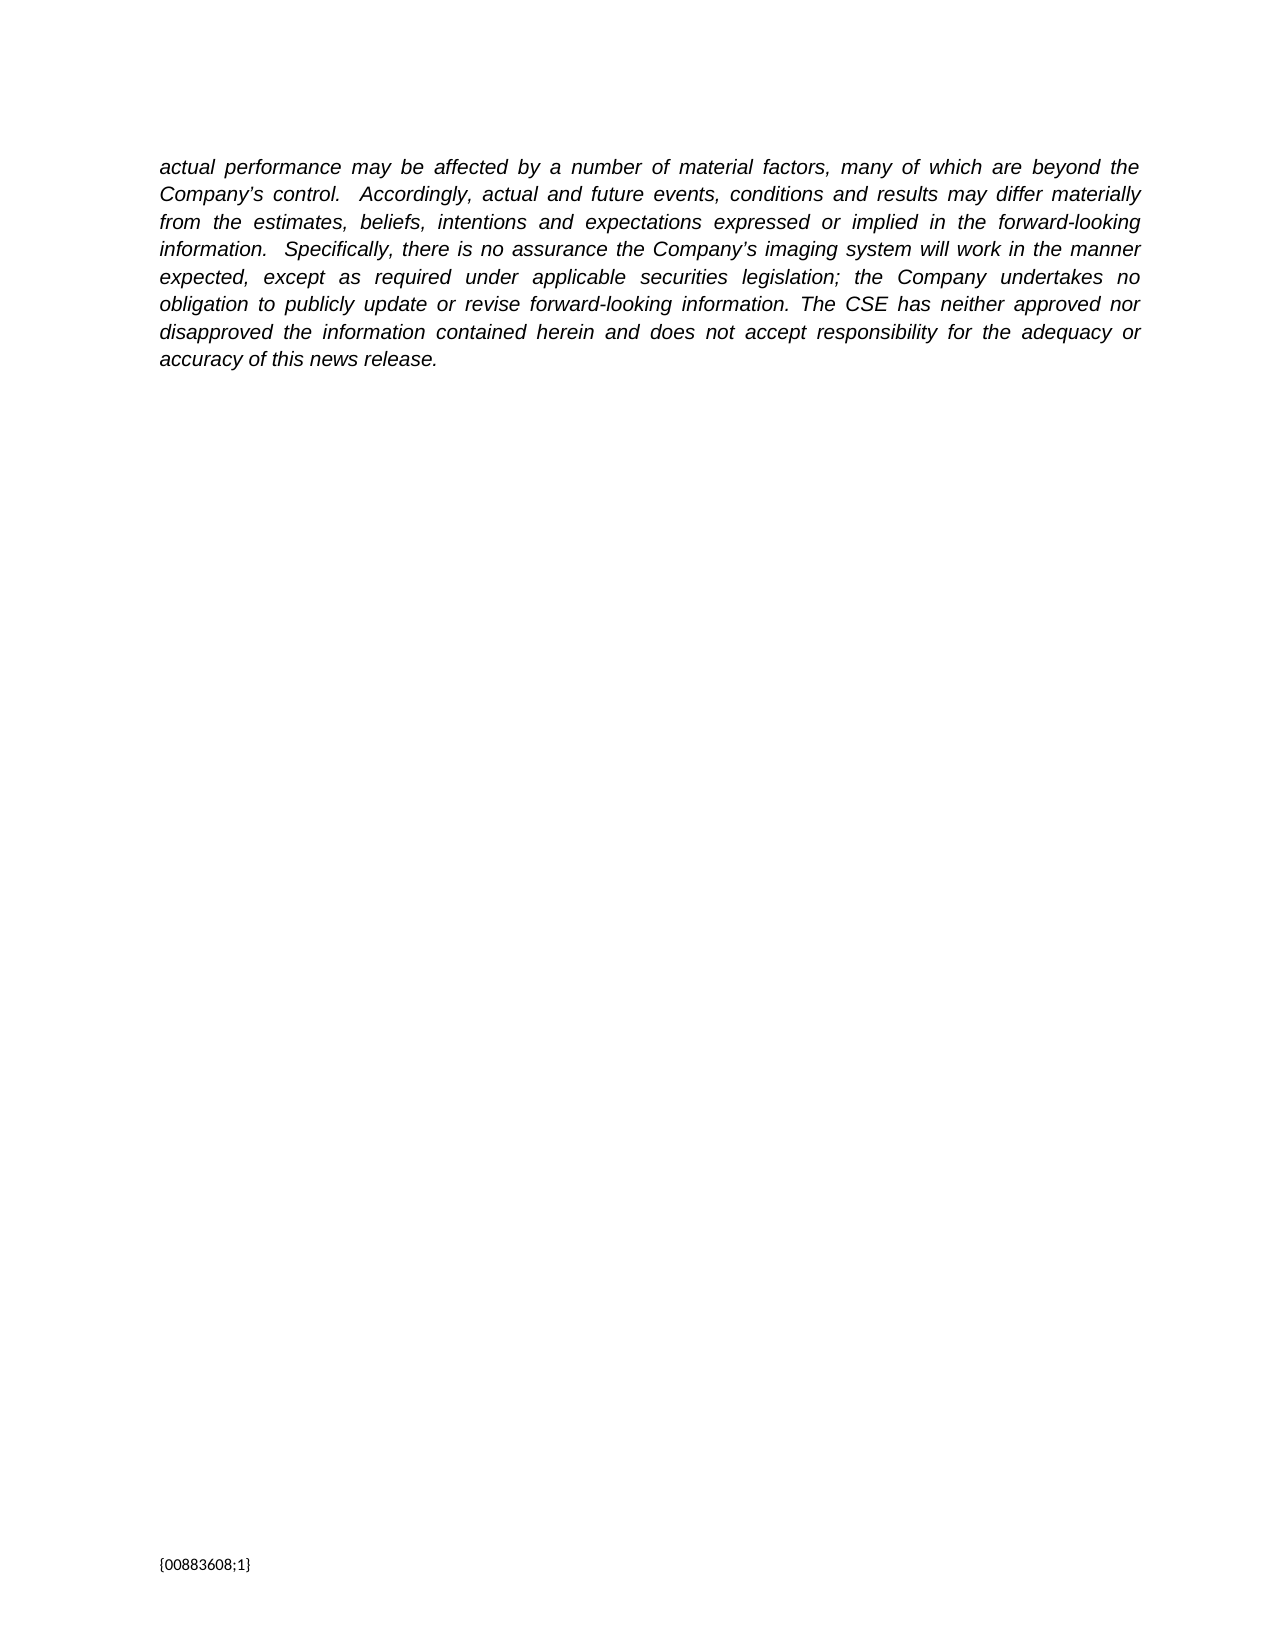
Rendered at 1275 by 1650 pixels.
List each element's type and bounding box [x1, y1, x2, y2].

text [159, 155, 1144, 371]
